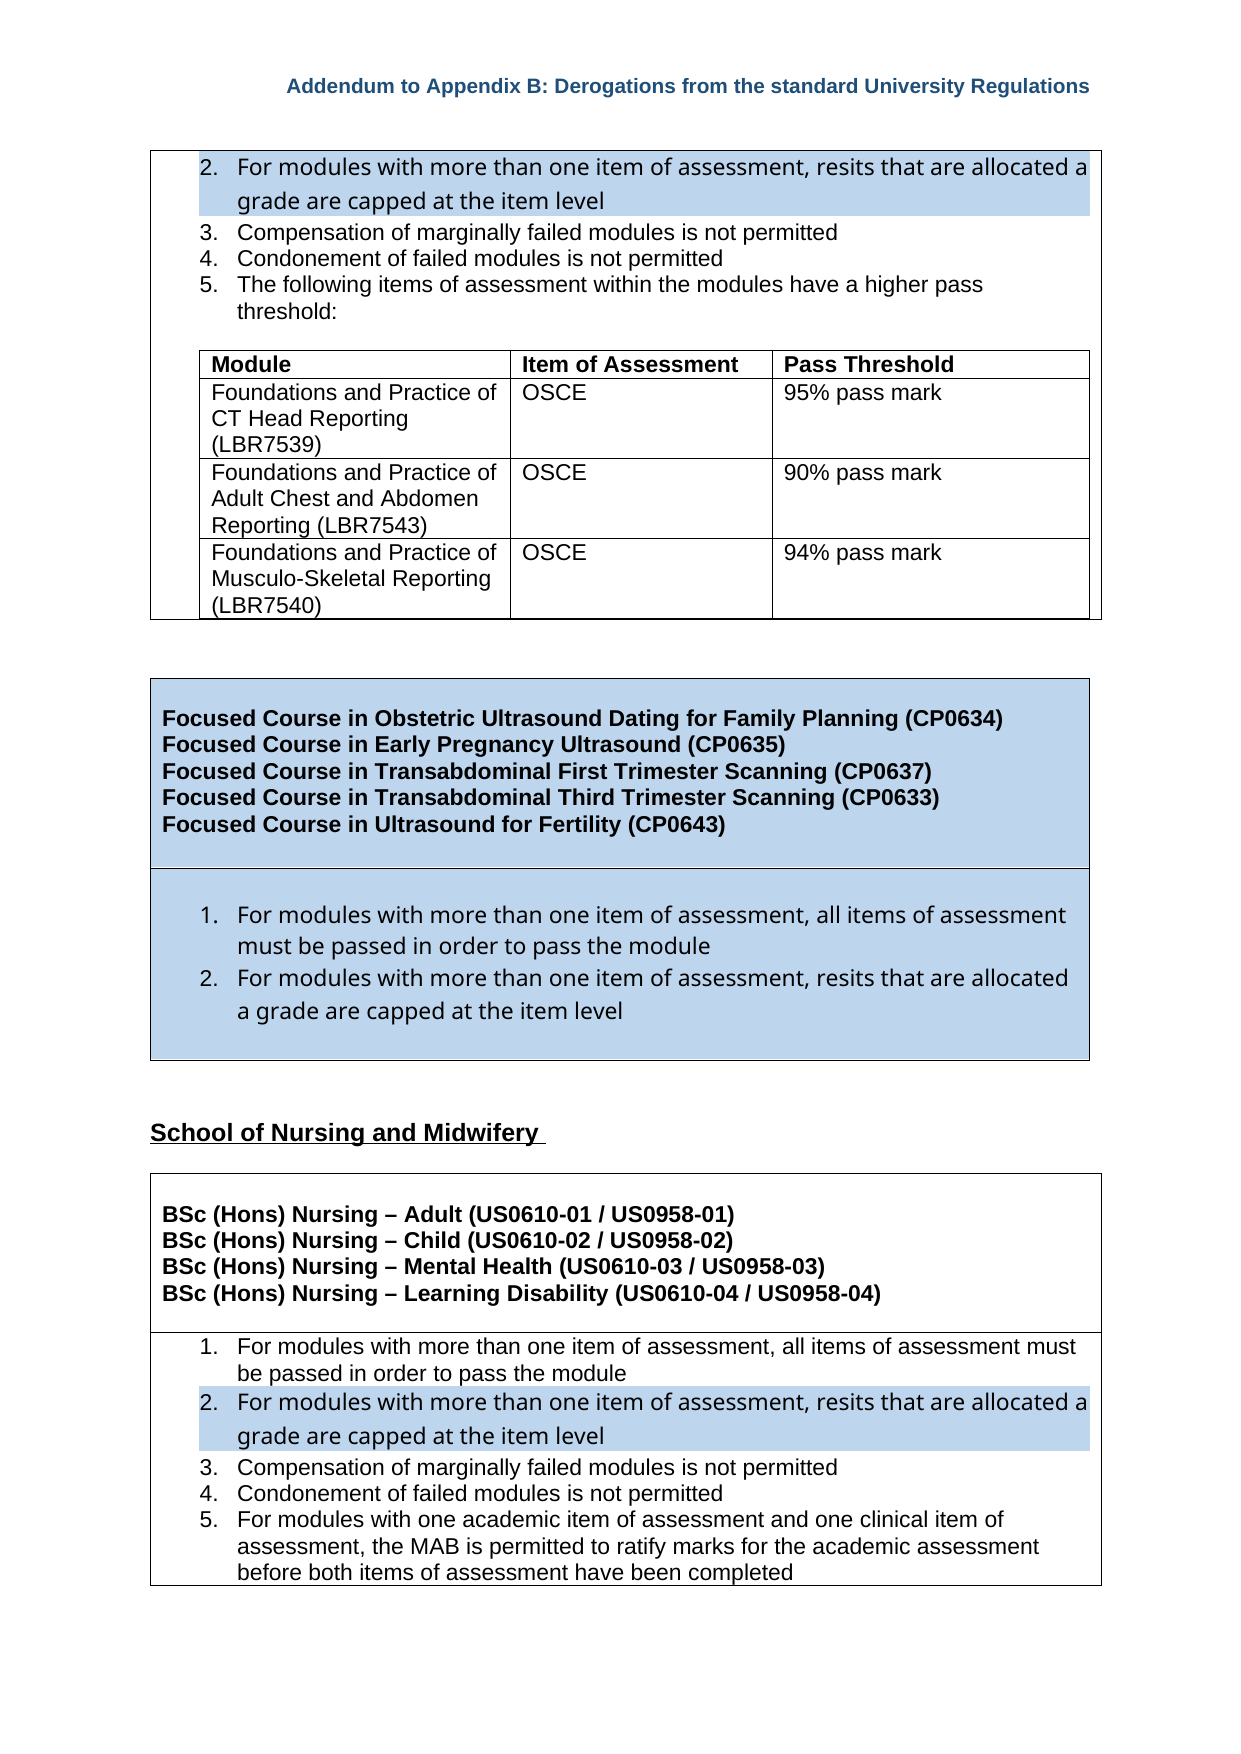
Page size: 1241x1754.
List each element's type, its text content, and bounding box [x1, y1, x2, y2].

table_header BSc (Hons) Nursing – Adult (US0610-01 / US0958-01) BSc (Hons) Nursing – Child (US0610-02 / US0958-02) BSc (Hons) Nursing – Mental Health (US0610-03 / US0958-03) BSc (Hons) Nursing – Learning Disability (US0610-04 / US0958-04) [151, 1174, 1101, 1332]
table_header Focused Course in Obstetric Ultrasound Dating for Family Planning (CP0634) Focused Course in Early Pregnancy Ultrasound (CP0635) Focused Course in Transabdominal First Trimester Scanning (CP0637) Focused Course in Transabdominal Third Trimester Scanning (CP0633) Focused Course in Ultrasound for Fertility (CP0643) [151, 679, 1089, 867]
text School of Nursing and Midwifery [150, 1118, 1090, 1147]
table_cell For modules with more than one item of assessment, all items of assessment must be passed in order to pass the module For modules with more than one item of assessment, resits that are allocated a grade are capped at the item level [151, 869, 1089, 1059]
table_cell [151, 151, 1101, 619]
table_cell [151, 1333, 1101, 1585]
